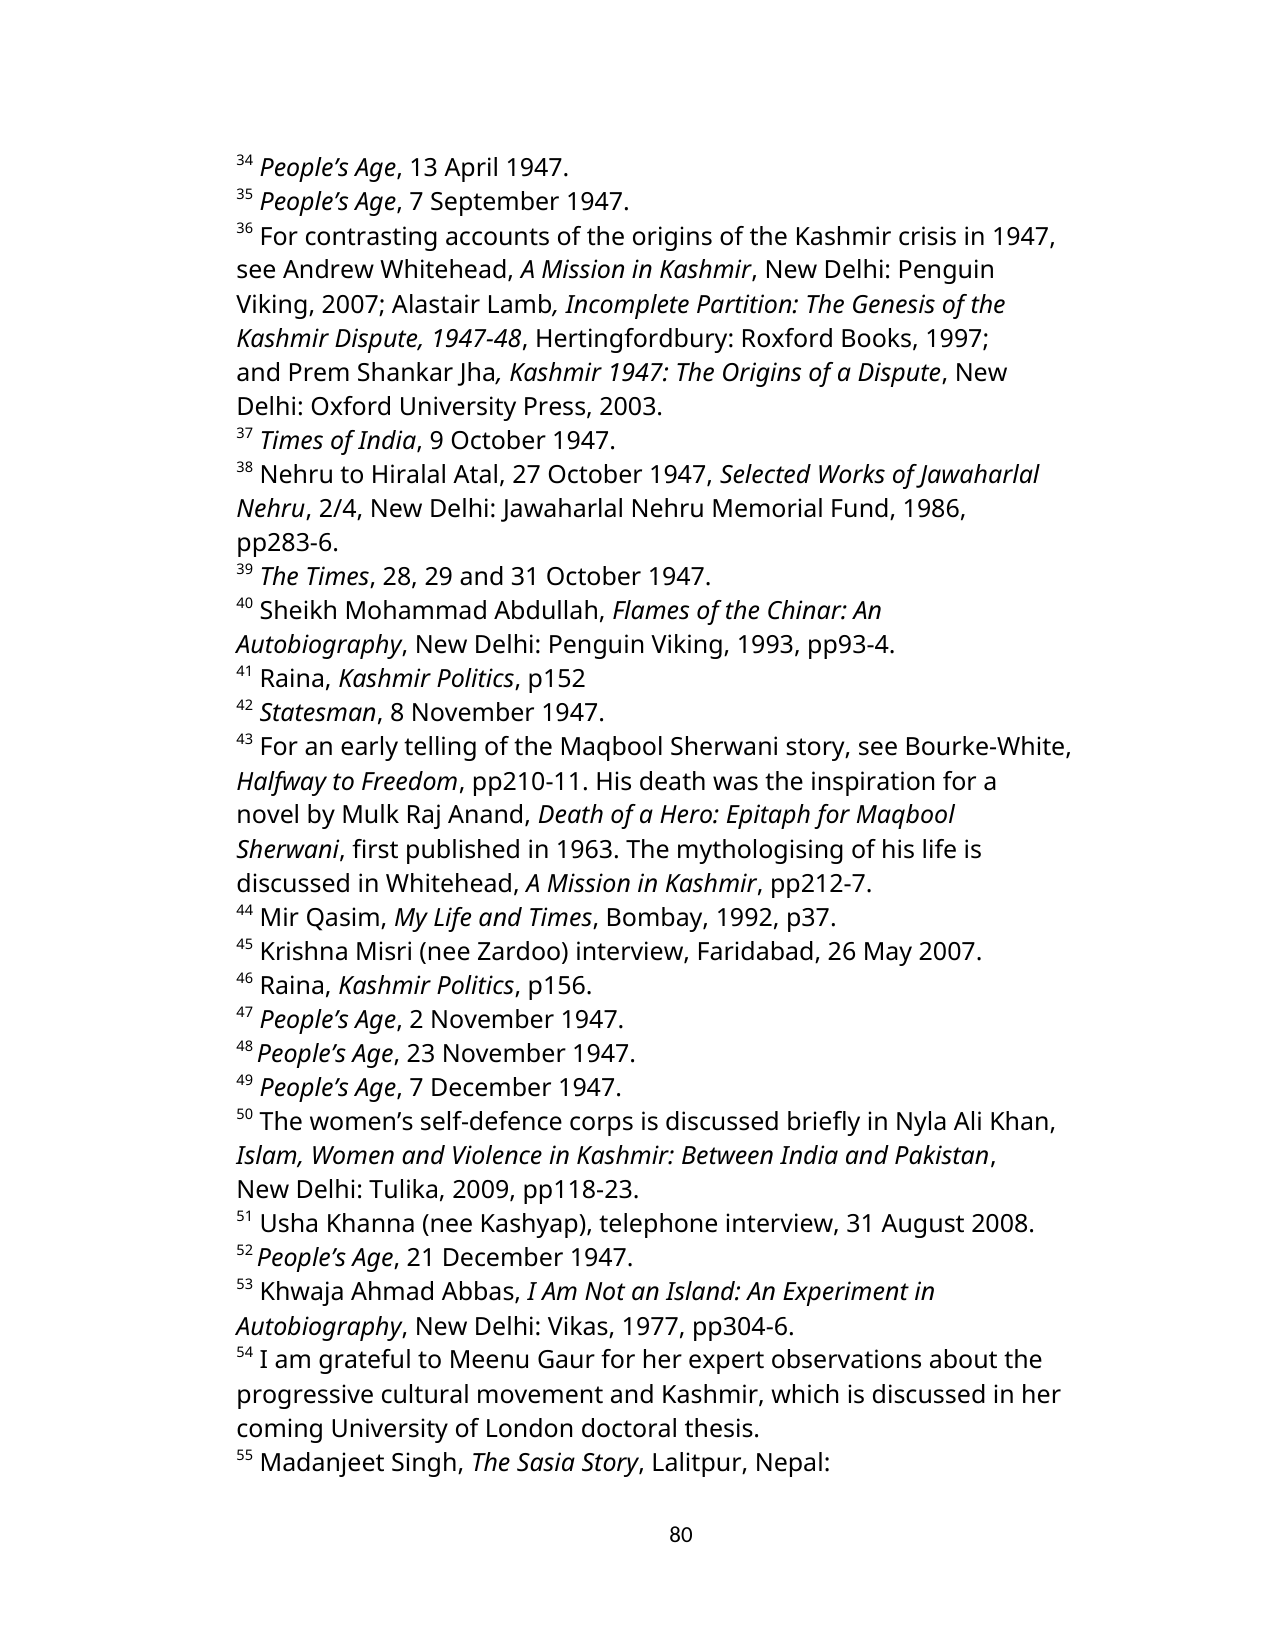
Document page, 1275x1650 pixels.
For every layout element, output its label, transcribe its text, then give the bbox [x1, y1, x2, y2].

text 35 People’s Age, 7 September 1947. [236, 184, 1125, 218]
text 55 Madanjeet Singh, The Sasia Story, Lalitpur, Nepal: [236, 1444, 1125, 1478]
text Halfway to Freedom, pp210-11. His death was the inspiration for a [236, 763, 1125, 797]
text Viking, 2007; Alastair Lamb, Incomplete Partition: The Genesis of the [236, 286, 1125, 320]
text 46 Raina, Kashmir Politics, p156. [236, 967, 1125, 1002]
text novel by Mulk Raj Anand, Death of a Hero: Epitaph for Maqbool [236, 797, 1125, 831]
text see Andrew Whitehead, A Mission in Kashmir, New Delhi: Penguin [236, 252, 1125, 286]
text 34 People’s Age, 13 April 1947. [236, 150, 1125, 184]
text Autobiography, New Delhi: Penguin Viking, 1993, pp93-4. [236, 627, 1125, 661]
text and Prem Shankar Jha, Kashmir 1947: The Origins of a Dispute, New [236, 354, 1125, 388]
text 40 Sheikh Mohammad Abdullah, Flames of the Chinar: An [236, 593, 1125, 627]
text Autobiography, New Delhi: Vikas, 1977, pp304-6. [236, 1308, 1125, 1342]
text Kashmir Dispute, 1947-48, Hertingfordbury: Roxford Books, 1997; [236, 320, 1125, 354]
text 51 Usha Khanna (nee Kashyap), telephone interview, 31 August 2008. [236, 1206, 1125, 1240]
text 36 For contrasting accounts of the origins of the Kashmir crisis in 1947, [236, 218, 1125, 252]
text 42 Statesman, 8 November 1947. [236, 695, 1125, 729]
text Nehru, 2/4, New Delhi: Jawaharlal Nehru Memorial Fund, 1986, [236, 491, 1125, 525]
text Islam, Women and Violence in Kashmir: Between India and Pakistan, [236, 1138, 1125, 1172]
text 49 People’s Age, 7 December 1947. [236, 1070, 1125, 1104]
text Sherwani, first published in 1963. The mythologising of his life is [236, 831, 1125, 865]
text 39 The Times, 28, 29 and 31 October 1947. [236, 559, 1125, 593]
text discussed in Whitehead, A Mission in Kashmir, pp212-7. [236, 865, 1125, 899]
text 54 I am grateful to Meenu Gaur for her expert observations about the [236, 1342, 1125, 1376]
text 47 People’s Age, 2 November 1947. [236, 1002, 1125, 1036]
text 53 Khwaja Ahmad Abbas, I Am Not an Island: An Experiment in [236, 1274, 1125, 1308]
text 50 The women’s self-defence corps is discussed briefly in Nyla Ali Khan, [236, 1104, 1125, 1138]
text 52 People’s Age, 21 December 1947. [236, 1240, 1125, 1274]
text 43 For an early telling of the Maqbool Sherwani story, see Bourke-White, [236, 729, 1125, 763]
text 38 Nehru to Hiralal Atal, 27 October 1947, Selected Works of Jawaharlal [236, 457, 1125, 491]
text 37 Times of India, 9 October 1947. [236, 422, 1125, 457]
text New Delhi: Tulika, 2009, pp118-23. [236, 1172, 1125, 1206]
text 44 Mir Qasim, My Life and Times, Bombay, 1992, p37. [236, 899, 1125, 933]
text 48 People’s Age, 23 November 1947. [236, 1036, 1125, 1070]
text Delhi: Oxford University Press, 2003. [236, 388, 1125, 422]
text progressive cultural movement and Kashmir, which is discussed in her [236, 1376, 1125, 1410]
text coming University of London doctoral thesis. [236, 1410, 1125, 1444]
text 45 Krishna Misri (nee Zardoo) interview, Faridabad, 26 May 2007. [236, 933, 1125, 967]
text 41 Raina, Kashmir Politics, p152 [236, 661, 1125, 695]
text pp283-6. [236, 525, 1125, 559]
